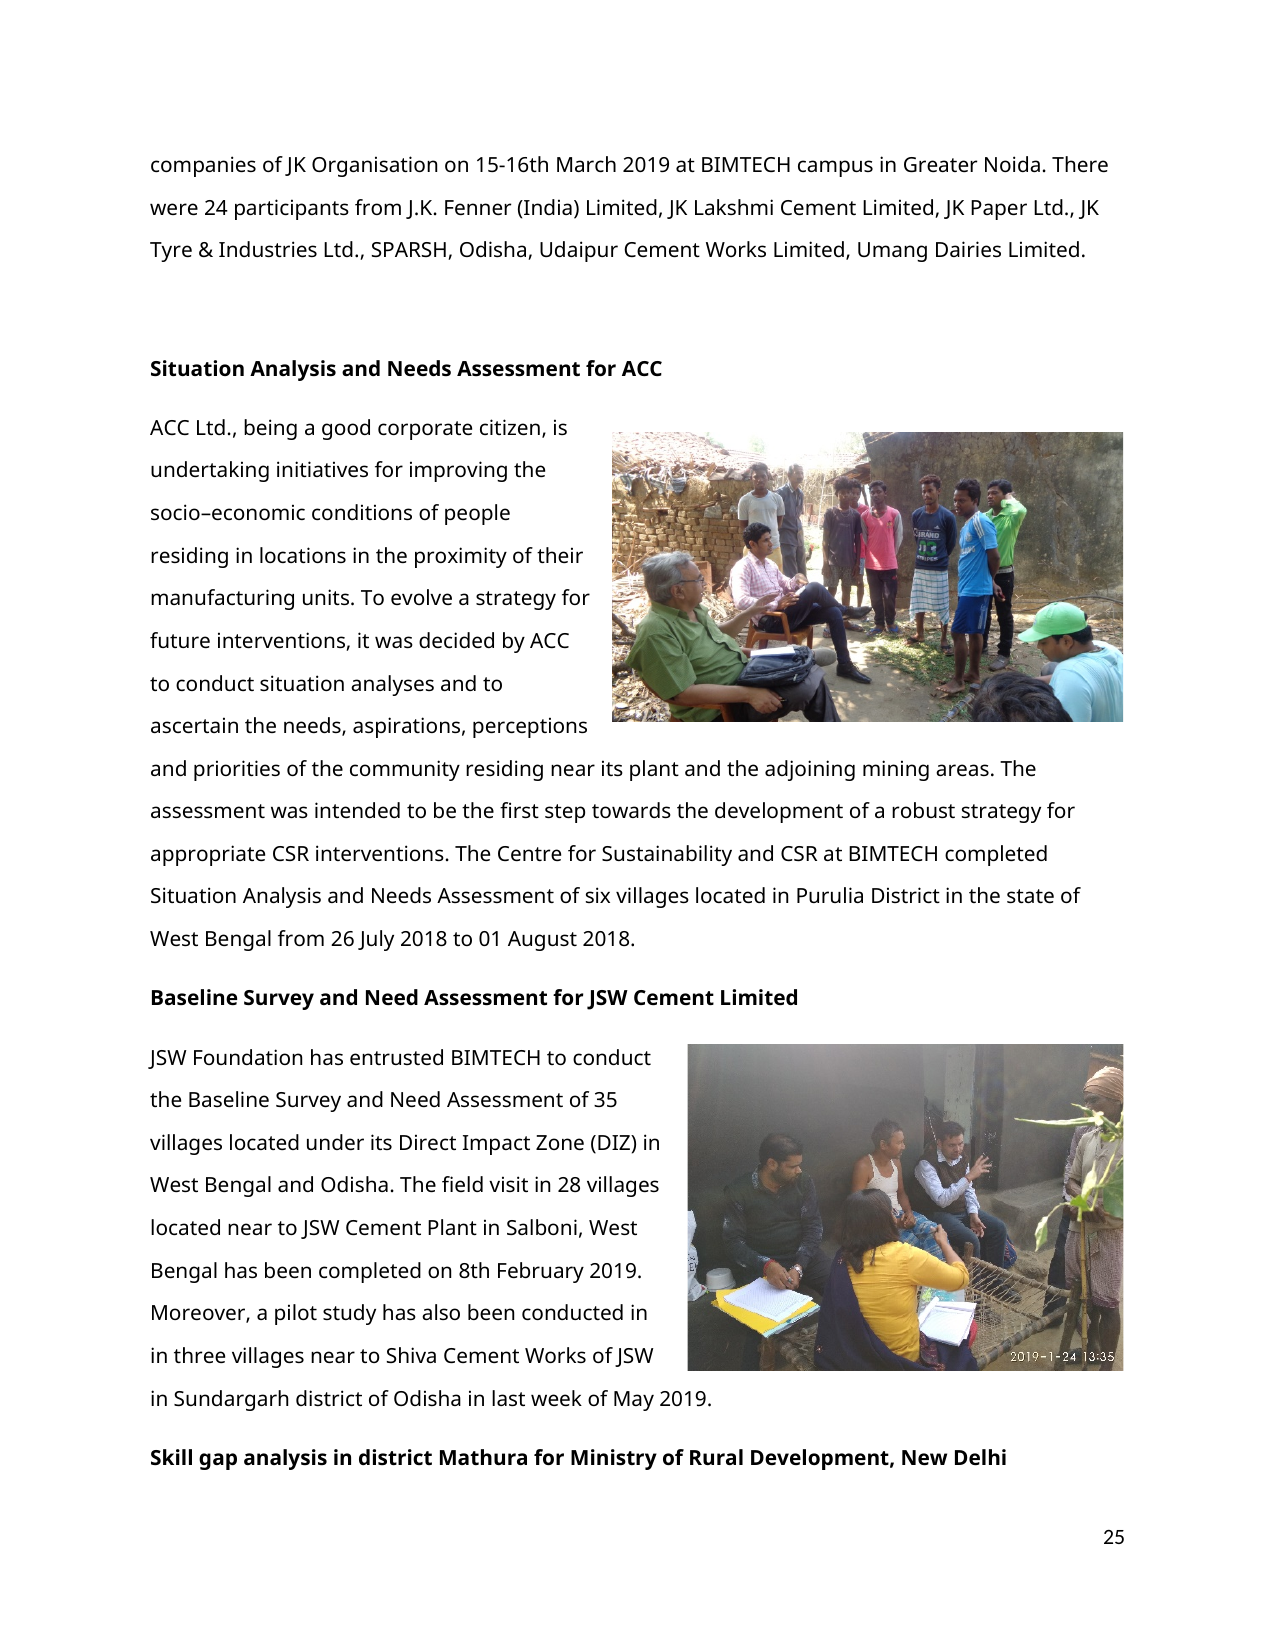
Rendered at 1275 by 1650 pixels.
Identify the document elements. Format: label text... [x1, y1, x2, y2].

picture [610, 432, 1124, 720]
text Baseline Survey and Need Assessment for JSW Cement Limited [150, 983, 1125, 1012]
picture [685, 1044, 1123, 1369]
text Situation Analysis and Needs Assessment for ACC [150, 354, 1125, 382]
text Skill gap analysis in district Mathura for Ministry of Rural Development, New Delhi [150, 1443, 1125, 1471]
